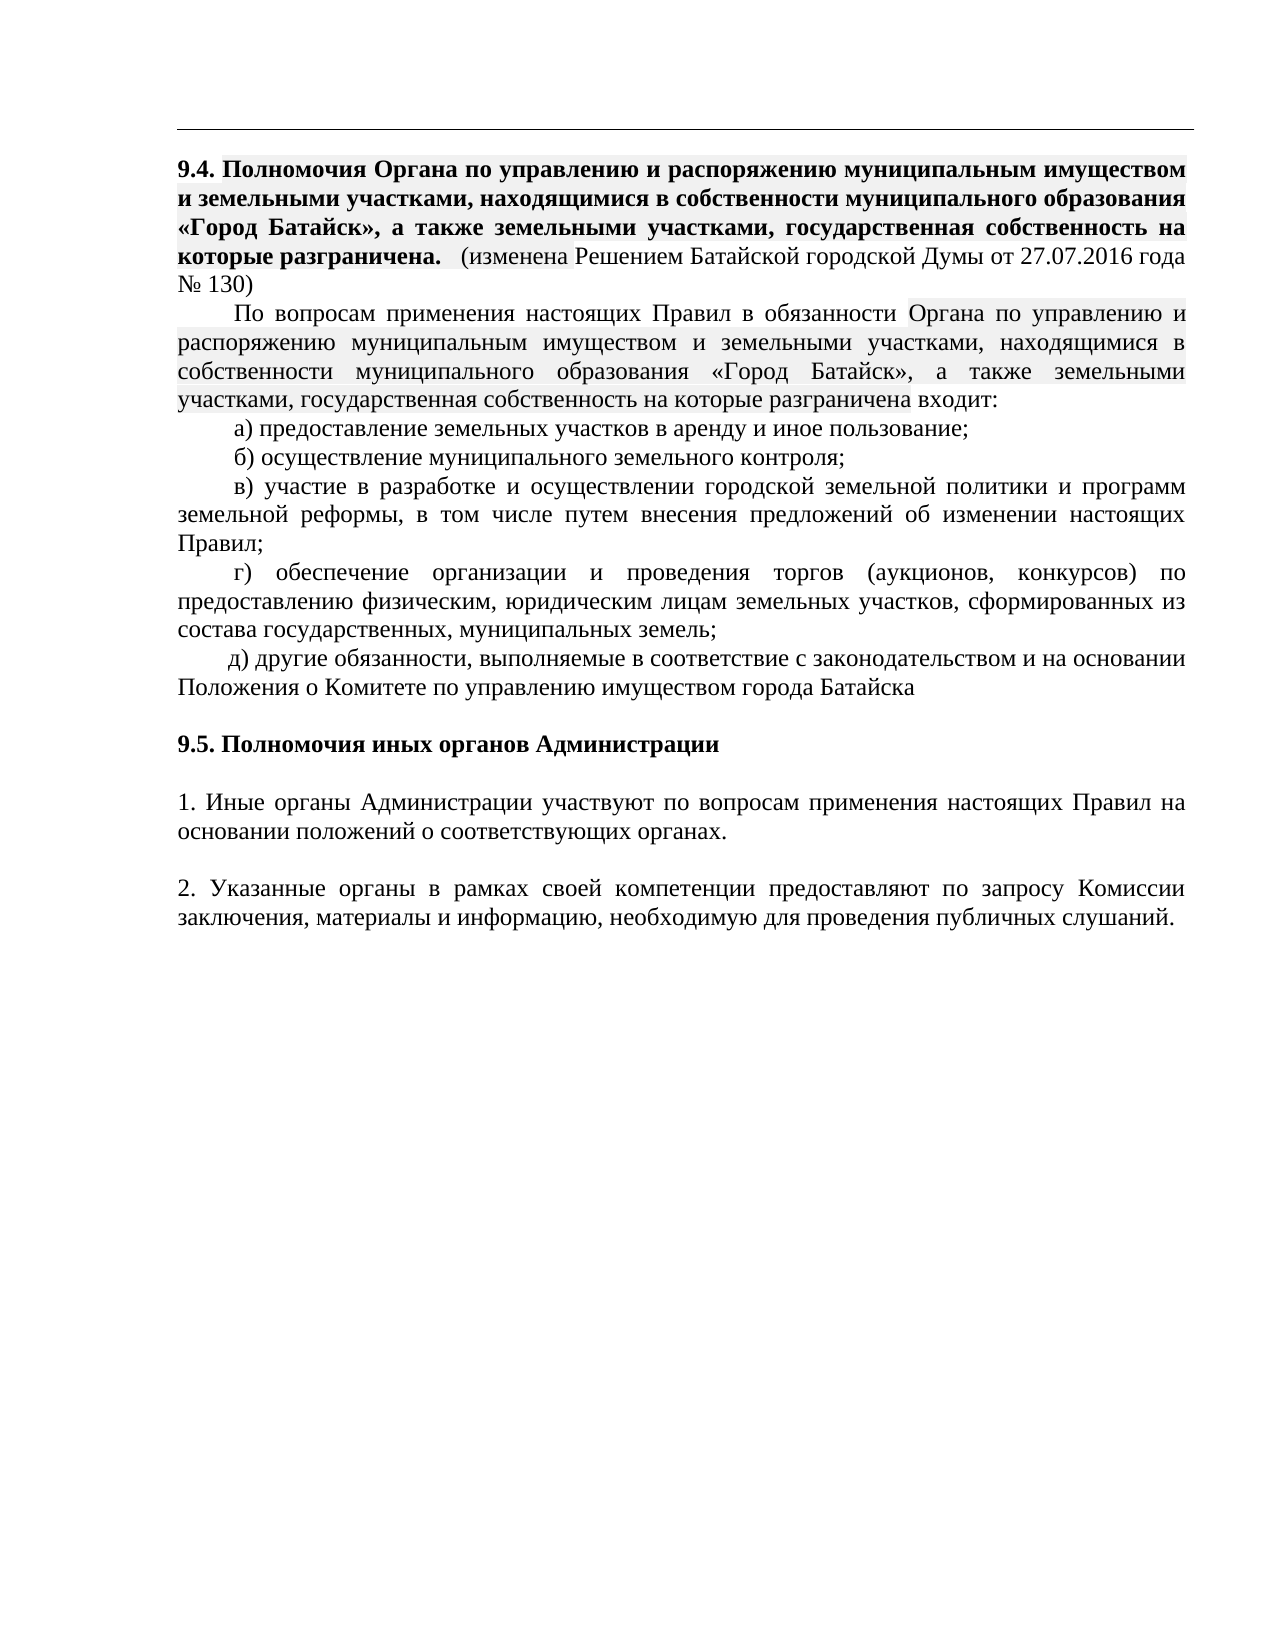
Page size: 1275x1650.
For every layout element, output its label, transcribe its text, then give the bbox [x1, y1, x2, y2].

text в) участие в разработке и осуществлении городской земельной политики и программ земельной реформы, в том числе путем внесения предложений об изменении настоящих Правил; [177, 471, 1186, 557]
subtitle 9.5. Полномочия иных органов Администрации [177, 729, 1186, 758]
subtitle 9.4. Полномочия Органа по управлению и распоряжению муниципальным имуществом и земельными участками, находящимися в собственности муниципального образования «Город Батайск», а также земельными участками, государственная собственность на которые разграничена. (изменена Решением Батайской городской Думы от 27.07.2016 года № 130) [177, 154, 1186, 183]
text б) осуществление муниципального земельного контроля; [177, 442, 1186, 471]
subtitle д) другие обязанности, выполняемые в соответствие с законодательством и на основании Положения о Комитете по управлению имуществом города Батайска [177, 643, 1186, 701]
text г) обеспечение организации и проведения торгов (аукционов, конкурсов) по предоставлению физическим, юридическим лицам земельных участков, сформированных из состава государственных, муниципальных земель; [177, 557, 1186, 643]
text По вопросам применения настоящих Правил в обязанности Органа по управлению и распоряжению муниципальным имуществом и земельными участками, находящимися в собственности муниципального образования «Город Батайск», а также земельными участками, государственная собственность на которые разграничена входит: [177, 298, 908, 327]
text По вопросам применения настоящих Правил в обязанности Органа по управлению и распоряжению муниципальным имуществом и земельными участками, находящимися в собственности муниципального образования «Город Батайск», а также земельными участками, государственная собственность на которые разграничена входит: [177, 384, 1186, 413]
subtitle 9.4. Полномочия Органа по управлению и распоряжению муниципальным имуществом и земельными участками, находящимися в собственности муниципального образования «Город Батайск», а также земельными участками, государственная собственность на которые разграничена. (изменена Решением Батайской городской Думы от 27.07.2016 года № 130) [177, 241, 1186, 298]
text 2. Указанные органы в рамках своей компетенции предоставляют по запросу Комиссии заключения, материалы и информацию, необходимую для проведения публичных слушаний. [177, 873, 1186, 931]
text а) предоставление земельных участков в аренду и иное пользование; [177, 413, 1186, 442]
text 1. Иные органы Администрации участвуют по вопросам применения настоящих Правил на основании положений о соответствующих органах. [177, 787, 1186, 844]
